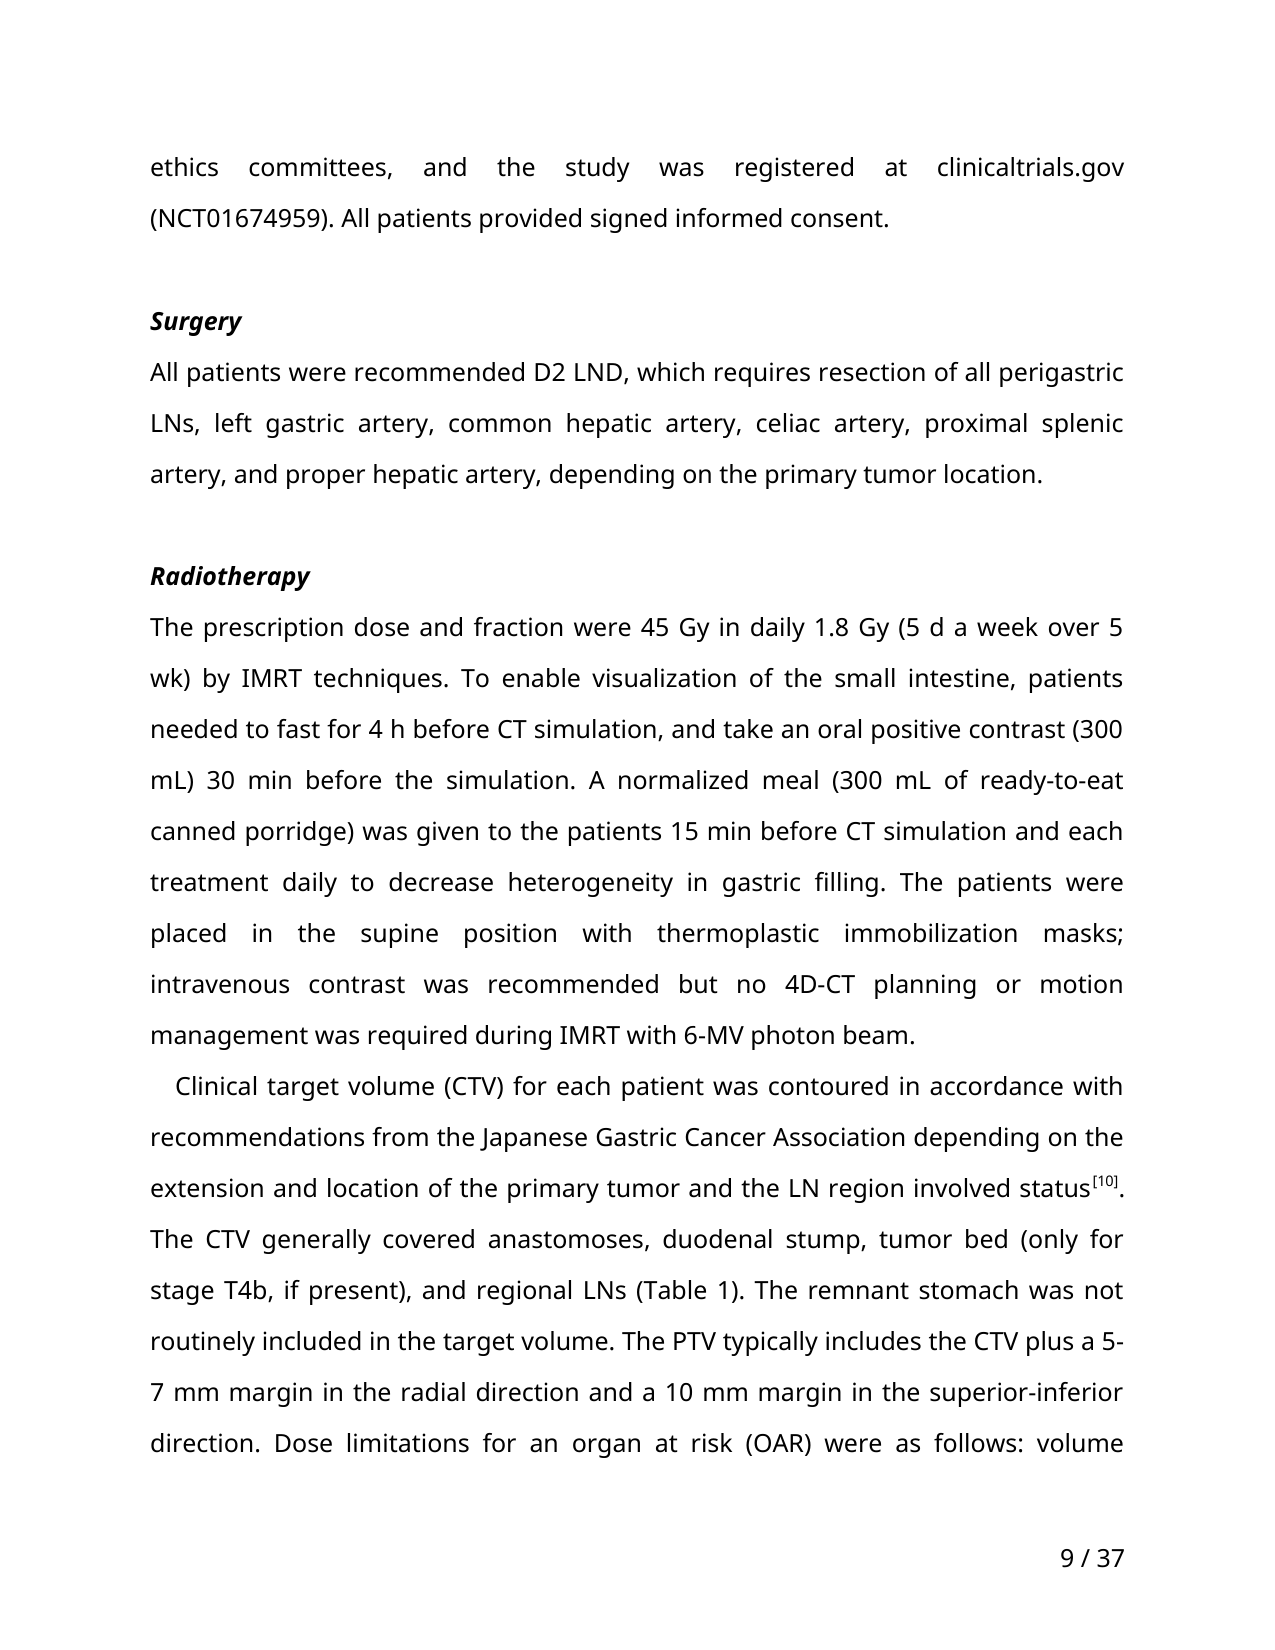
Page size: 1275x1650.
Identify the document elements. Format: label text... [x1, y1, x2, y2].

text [150, 1069, 1125, 1460]
text The prescription dose and fraction were 45 Gy in daily 1.8 Gy (5 d a week over 5 wk) by IMRT techniques. To enable visualization of the small intestine, patients needed to fast for 4 h before CT simulation, and take an oral positive contrast (300 mL) 30 min before the simulation. A normalized meal (300 mL of ready-to-eat canned porridge) was given to the patients 15 min before CT simulation and each treatment daily to decrease heterogeneity in gastric filling. The patients were placed in the supine position with thermoplastic immobilization masks; intravenous contrast was recommended but no 4D-CT planning or motion management was required during IMRT with 6-MV photon beam. [150, 609, 1125, 1052]
text Surgery [150, 303, 1125, 337]
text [150, 150, 1125, 235]
text Radiotherapy [150, 558, 1125, 592]
text All patients were recommended D2 LND, which requires resection of all perigastric LNs, left gastric artery, common hepatic artery, celiac artery, proximal splenic artery, and proper hepatic artery, depending on the primary tumor location. [150, 354, 1125, 490]
